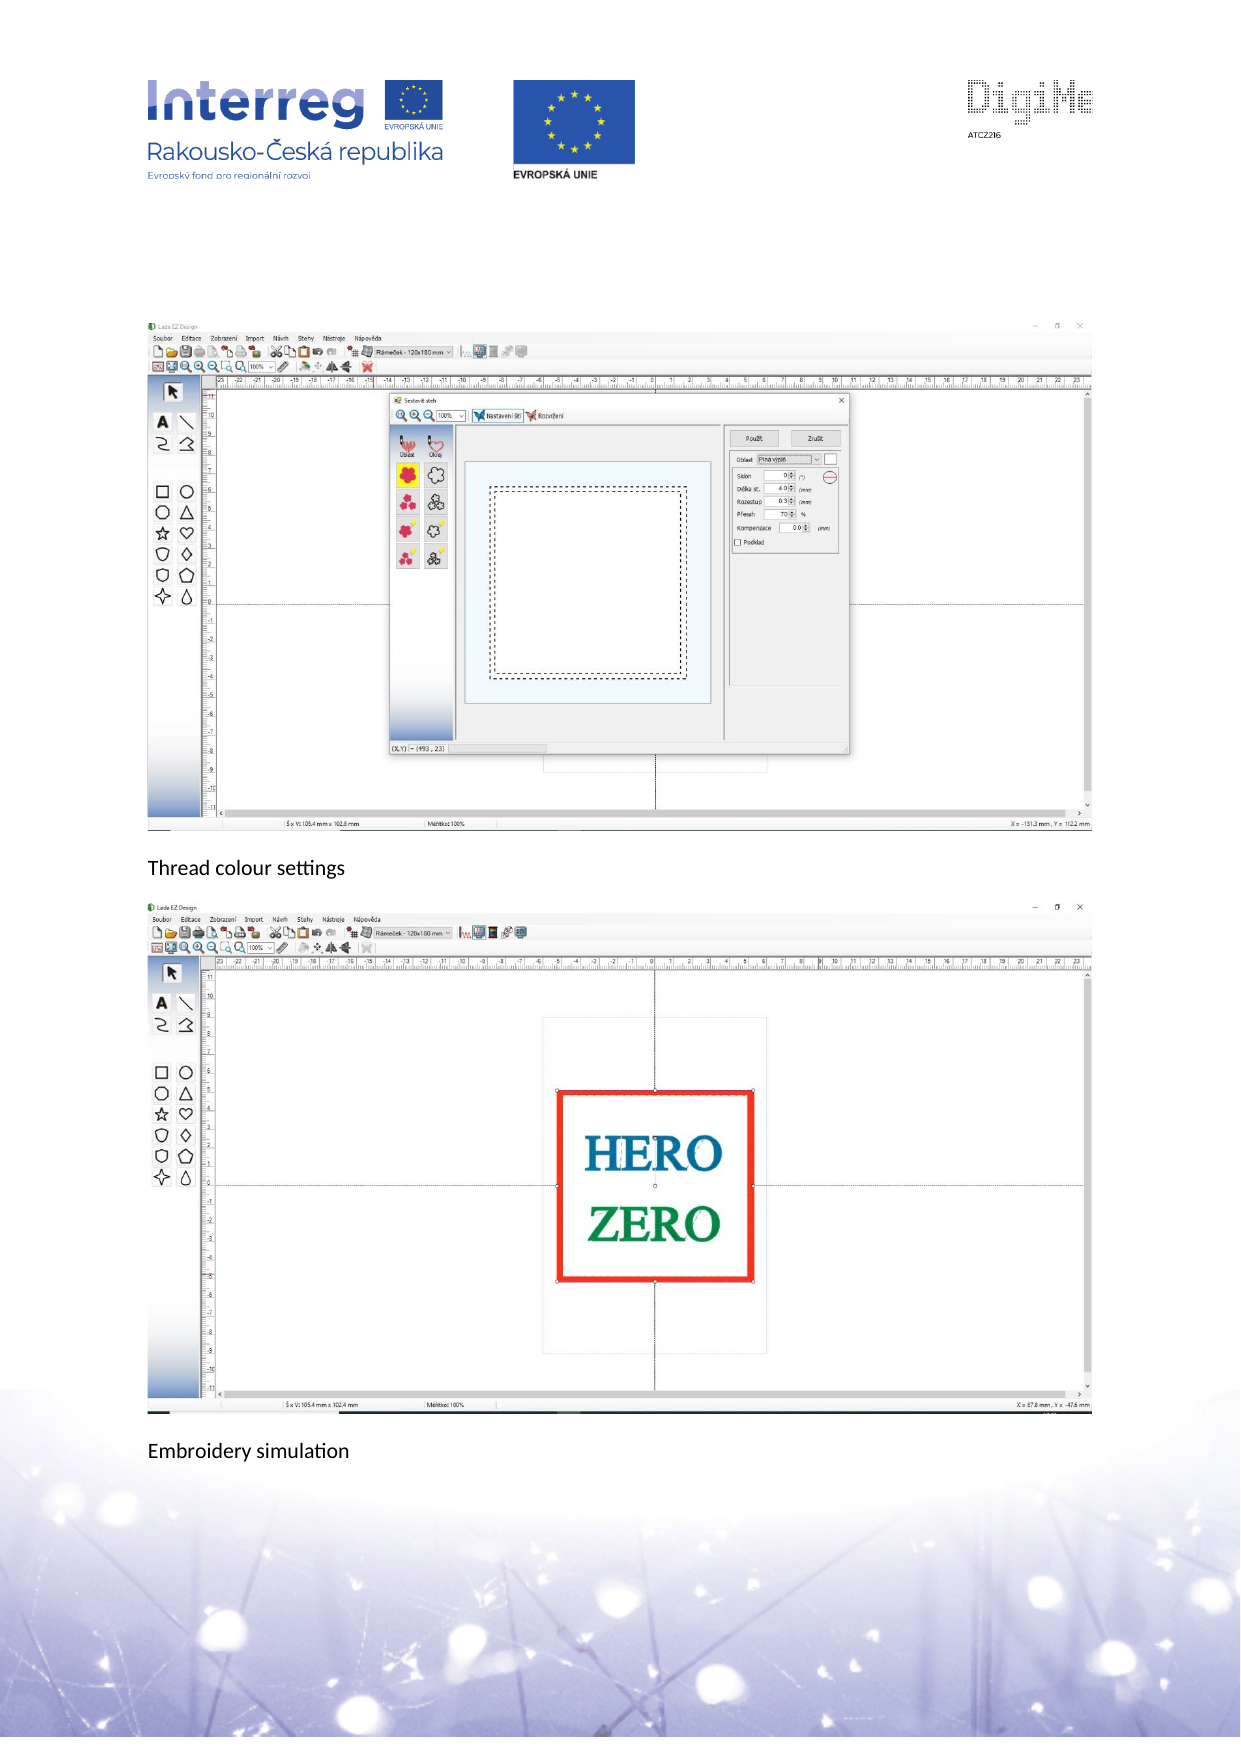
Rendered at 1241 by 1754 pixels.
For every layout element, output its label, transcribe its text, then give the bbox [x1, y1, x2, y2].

picture [0, 903, 1241, 1737]
picture [148, 80, 1093, 179]
picture [147, 323, 1092, 831]
text Embroidery simulation [148, 1437, 1093, 1464]
text Thread colour settings [148, 854, 1093, 880]
